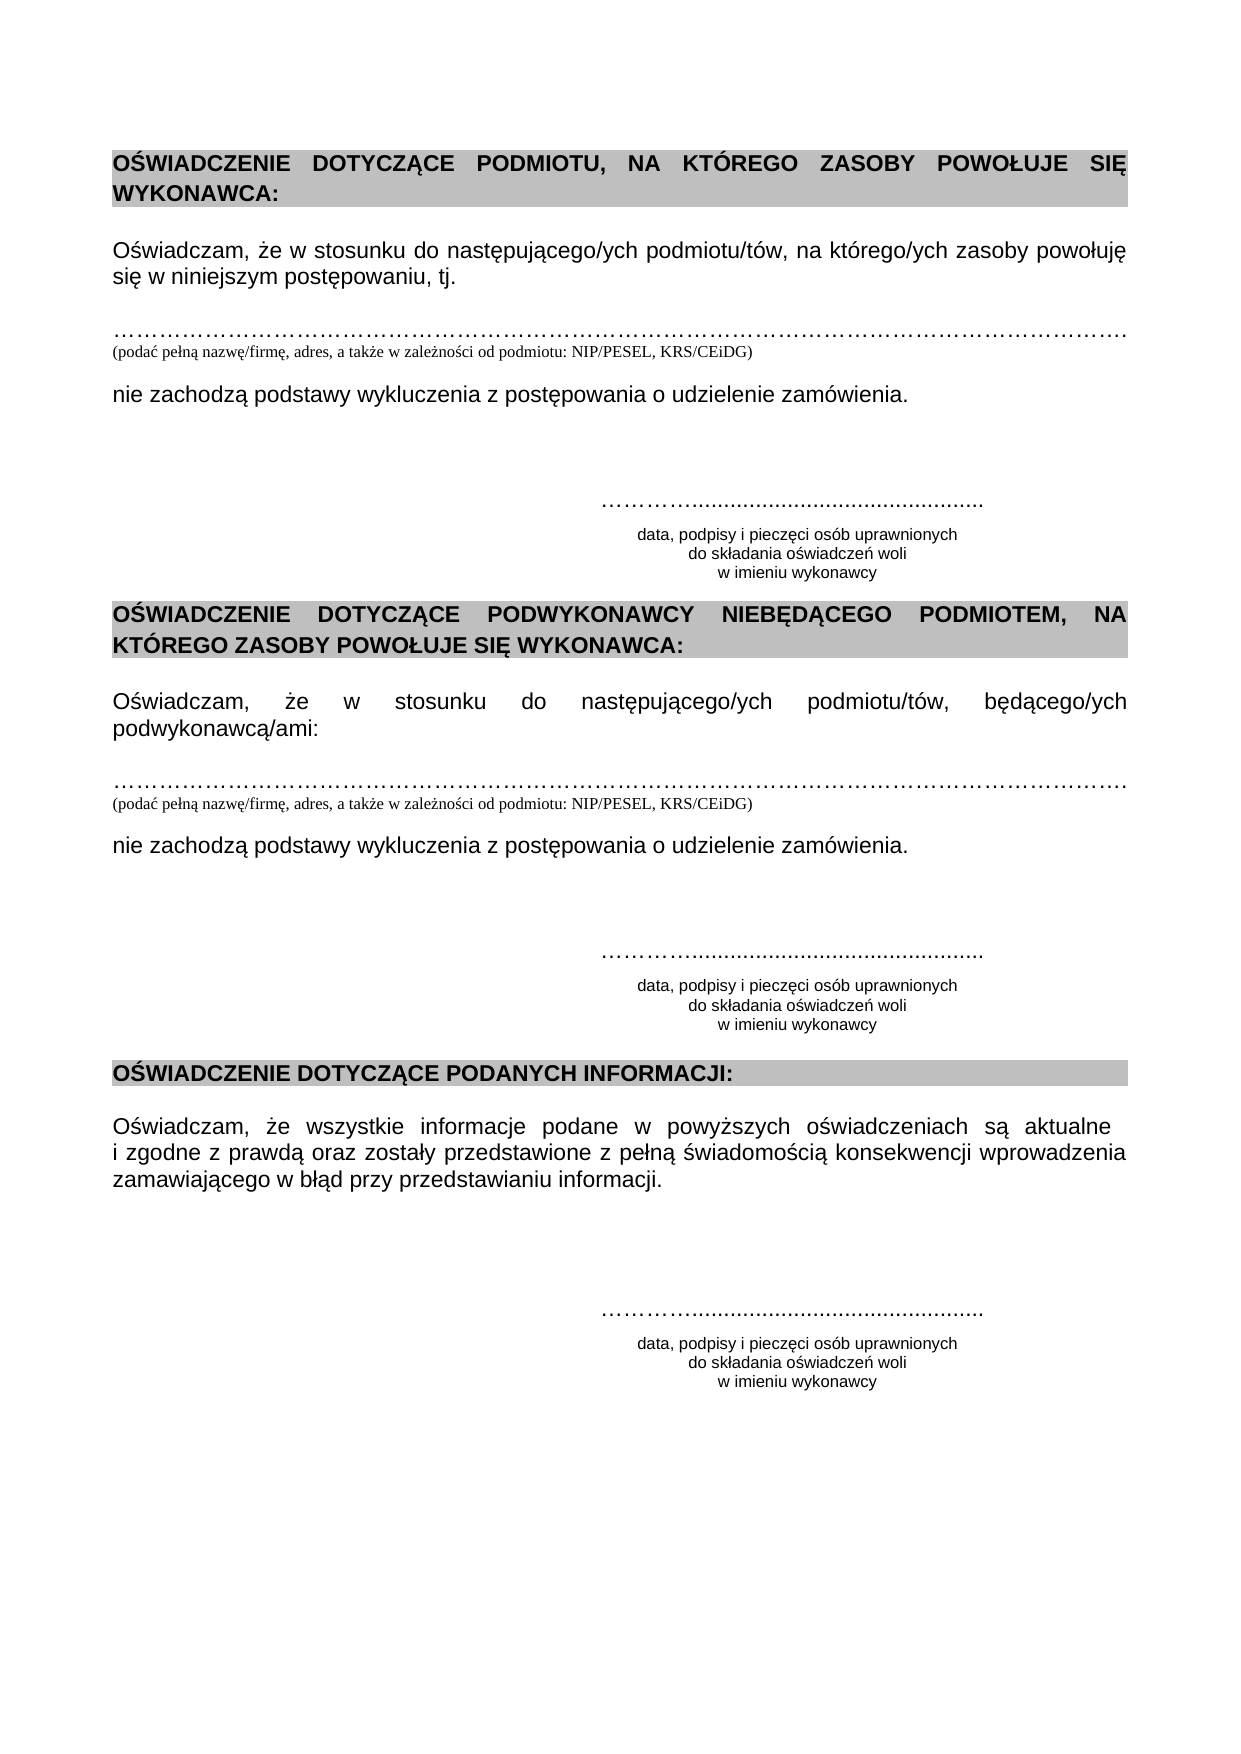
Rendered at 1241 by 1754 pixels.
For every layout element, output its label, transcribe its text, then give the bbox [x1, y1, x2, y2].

text Oświadczam, że w stosunku do następującego/ych podmiotu/tów, na którego/ych zasoby powołuję się w niniejszym postępowaniu, tj. [112, 237, 1128, 289]
text OŚWIADCZENIE DOTYCZĄCE PODWYKONAWCY NIEBĘDĄCEGO PODMIOTEM, NA KTÓREGO ZASOBY POWOŁUJE SIĘ WYKONAWCA: [112, 601, 1128, 658]
text ………….............................................. [600, 937, 1128, 964]
text OŚWIADCZENIE DOTYCZĄCE PODMIOTU, NA KTÓREGO ZASOBY POWOŁUJE SIĘ WYKONAWCA: [112, 150, 1128, 207]
text ………….............................................. [600, 486, 1128, 512]
text nie zachodzą podstawy wykluczenia z postępowania o udzielenie zamówienia. [112, 832, 1128, 858]
text (podać pełną nazwę/firmę, adres, a także w zależności od podmiotu: NIP/PESEL, KRS/CEiDG) [112, 342, 1128, 361]
text data, podpisy i pieczęci osób uprawnionych [275, 1334, 1128, 1353]
text Oświadczam, że wszystkie informacje podane w powyższych oświadczeniach są aktualne i zgodne z prawdą oraz zostały przedstawione z pełną świadomością konsekwencji wprowadzenia zamawiającego w błąd przy przedstawianiu informacji. [112, 1113, 1128, 1192]
text (podać pełną nazwę/firmę, adres, a także w zależności od podmiotu: NIP/PESEL, KRS/CEiDG) [112, 794, 1128, 813]
text Oświadczam, że w stosunku do następującego/ych podmiotu/tów, będącego/ych podwykonawcą/ami: [112, 688, 1128, 741]
text do składania oświadczeń woli [275, 1353, 1128, 1372]
text w imieniu wykonawcy [275, 1372, 1128, 1391]
text data, podpisy i pieczęci osób uprawnionych [275, 976, 1128, 995]
text nie zachodzą podstawy wykluczenia z postępowania o udzielenie zamówienia. [112, 381, 1128, 407]
text w imieniu wykonawcy [275, 1014, 1128, 1034]
text do składania oświadczeń woli [275, 544, 1128, 563]
text ……………………………………………………………………………………………………………………. [112, 316, 1128, 342]
text ………….............................................. [600, 1295, 1128, 1321]
text ……………………………………………………………………………………………………………………. [112, 767, 1128, 794]
text w imieniu wykonawcy [275, 563, 1128, 582]
text do składania oświadczeń woli [275, 995, 1128, 1014]
text data, podpisy i pieczęci osób uprawnionych [275, 525, 1128, 544]
text OŚWIADCZENIE DOTYCZĄCE PODANYCH INFORMACJI: [112, 1060, 1128, 1086]
